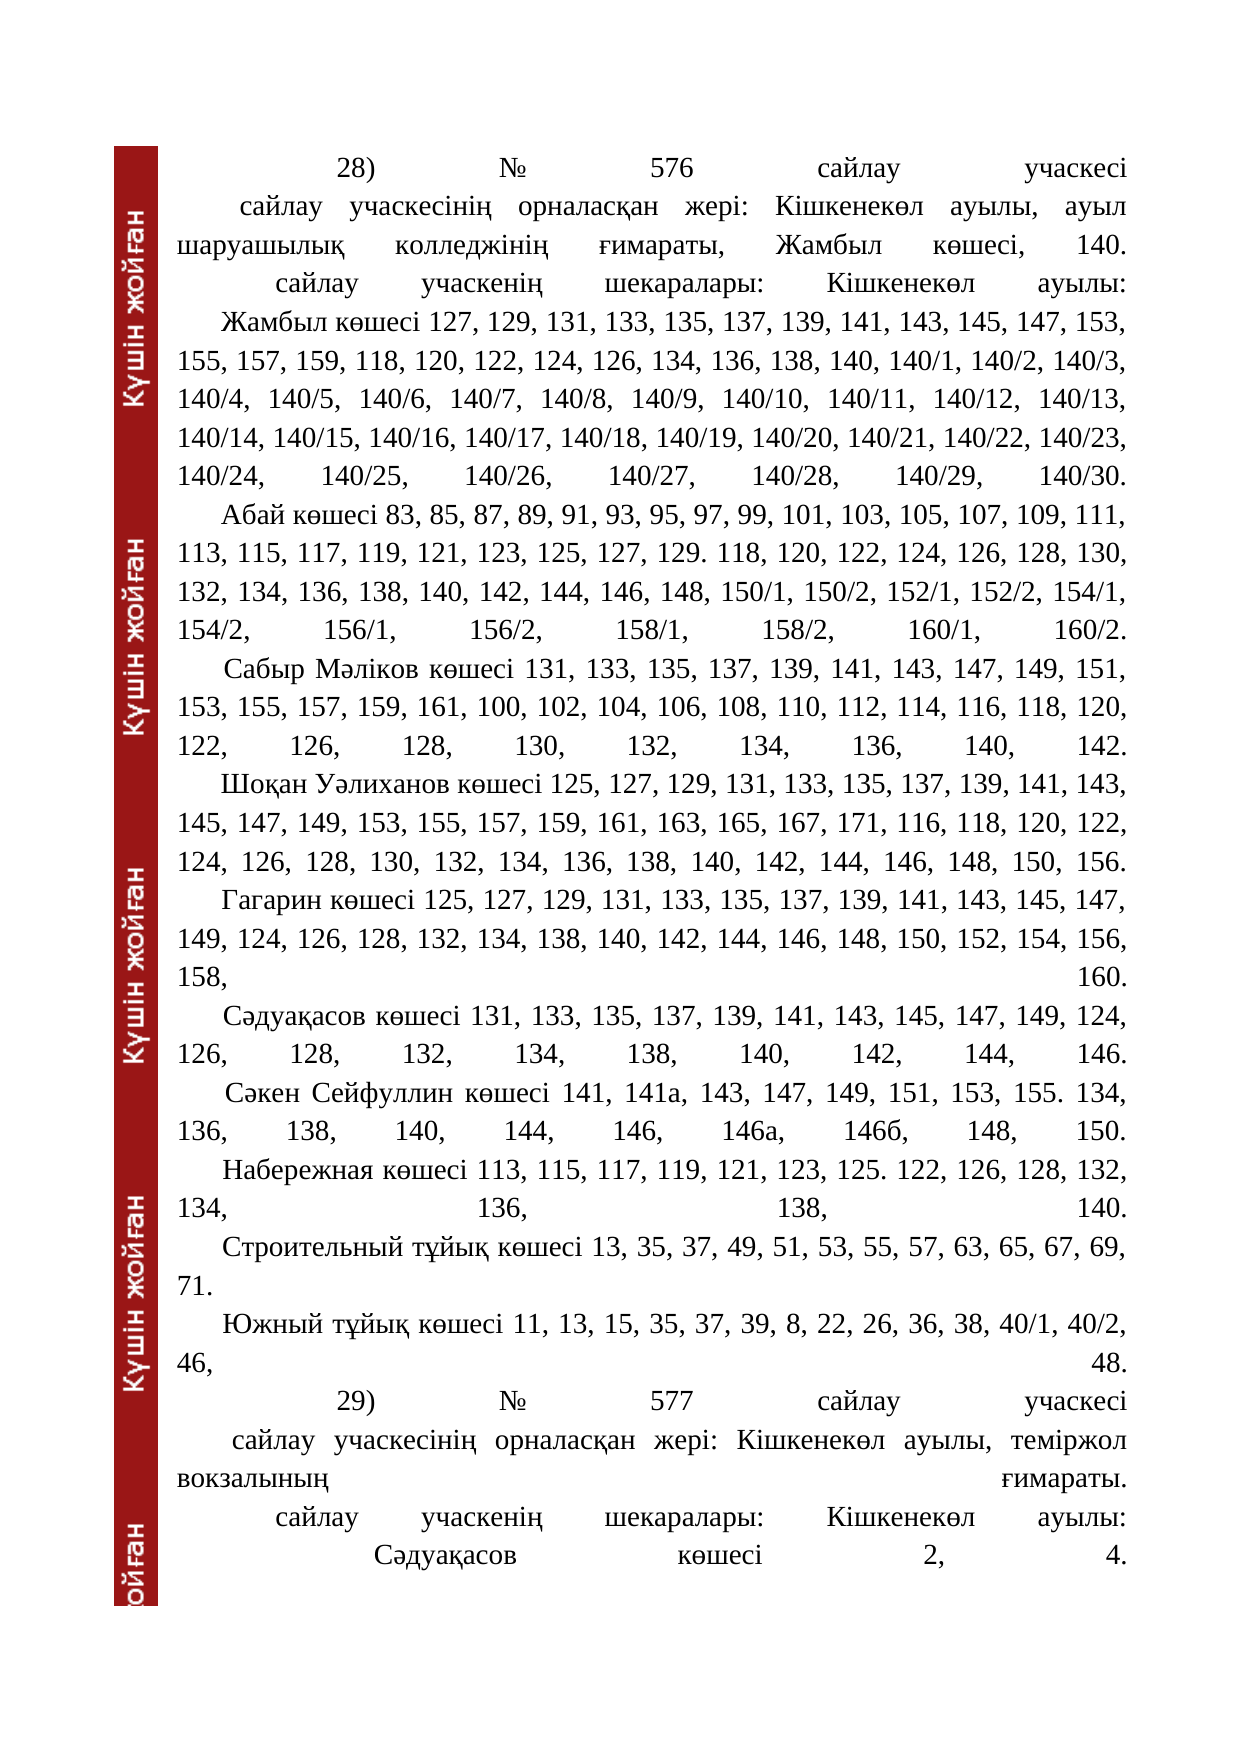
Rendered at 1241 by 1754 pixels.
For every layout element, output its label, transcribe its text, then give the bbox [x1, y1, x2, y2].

picture [114, 146, 158, 150]
picture [114, 1571, 158, 1606]
